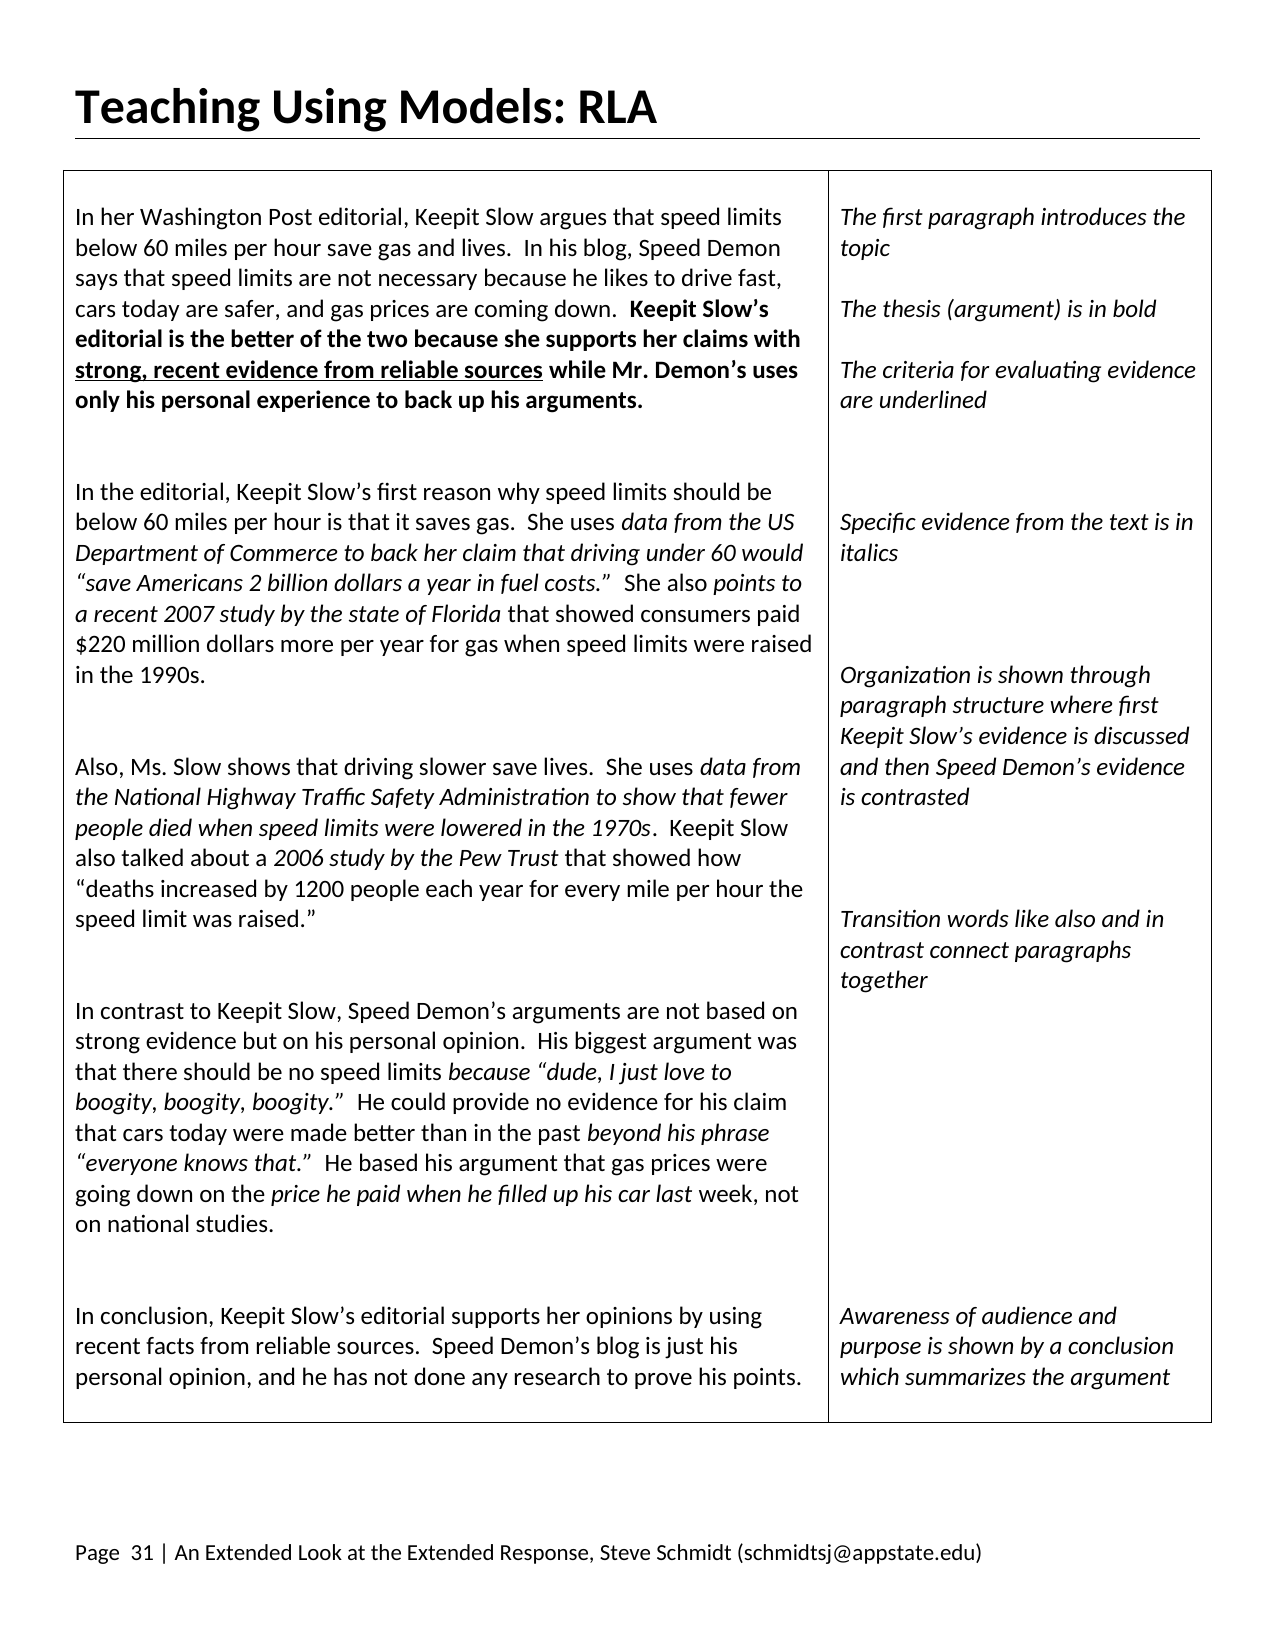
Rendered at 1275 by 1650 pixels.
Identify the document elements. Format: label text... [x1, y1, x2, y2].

table_header In her Washington Post editorial, Keepit Slow argues that speed limits below 60 miles per hour save gas and lives. In his blog, Speed Demon says that speed limits are not necessary because he likes to drive fast, cars today are safer, and gas prices are coming down. Keepit Slow’s editorial is the better of the two because she supports her claims with strong, recent evidence from reliable sources while Mr. Demon’s uses only his personal experience to back up his arguments. In the editorial, Keepit Slow’s first reason why speed limits should be below 60 miles per hour is that it saves gas. She uses data from the US Department of Commerce to back her claim that driving under 60 would “save Americans 2 billion dollars a year in fuel costs.” She also points to a recent 2007 study by the state of Florida that showed consumers paid $220 million dollars more per year for gas when speed limits were raised in the 1990s. Also, Ms. Slow shows that driving slower save lives. She uses data from the National Highway Traffic Safety Administration to show that fewer people died when speed limits were lowered in the 1970s. Keepit Slow also talked about a 2006 study by the Pew Trust that showed how “deaths increased by 1200 people each year for every mile per hour the speed limit was raised.” In contrast to Keepit Slow, Speed Demon’s arguments are not based on strong evidence but on his personal opinion. His biggest argument was that there should be no speed limits because “dude, I just love to boogity, boogity, boogity.” He could provide no evidence for his claim that cars today were made better than in the past beyond his phrase “everyone knows that.” He based his argument that gas prices were going down on the price he paid when he filled up his car last week, not on national studies. In conclusion, Keepit Slow’s editorial supports her opinions by using recent facts from reliable sources. Speed Demon’s blog is just his personal opinion, and he has not done any research to prove his points. [64, 171, 828, 1422]
text Teaching Using Models: RLA [75, 75, 1200, 138]
table_header The first paragraph introduces the topic The thesis (argument) is in bold The criteria for evaluating evidence are underlined Specific evidence from the text is in italics Organization is shown through paragraph structure where first Keepit Slow’s evidence is discussed and then Speed Demon’s evidence is contrasted Transition words like also and in contrast connect paragraphs together Awareness of audience and purpose is shown by a conclusion which summarizes the argument [829, 171, 1211, 1422]
